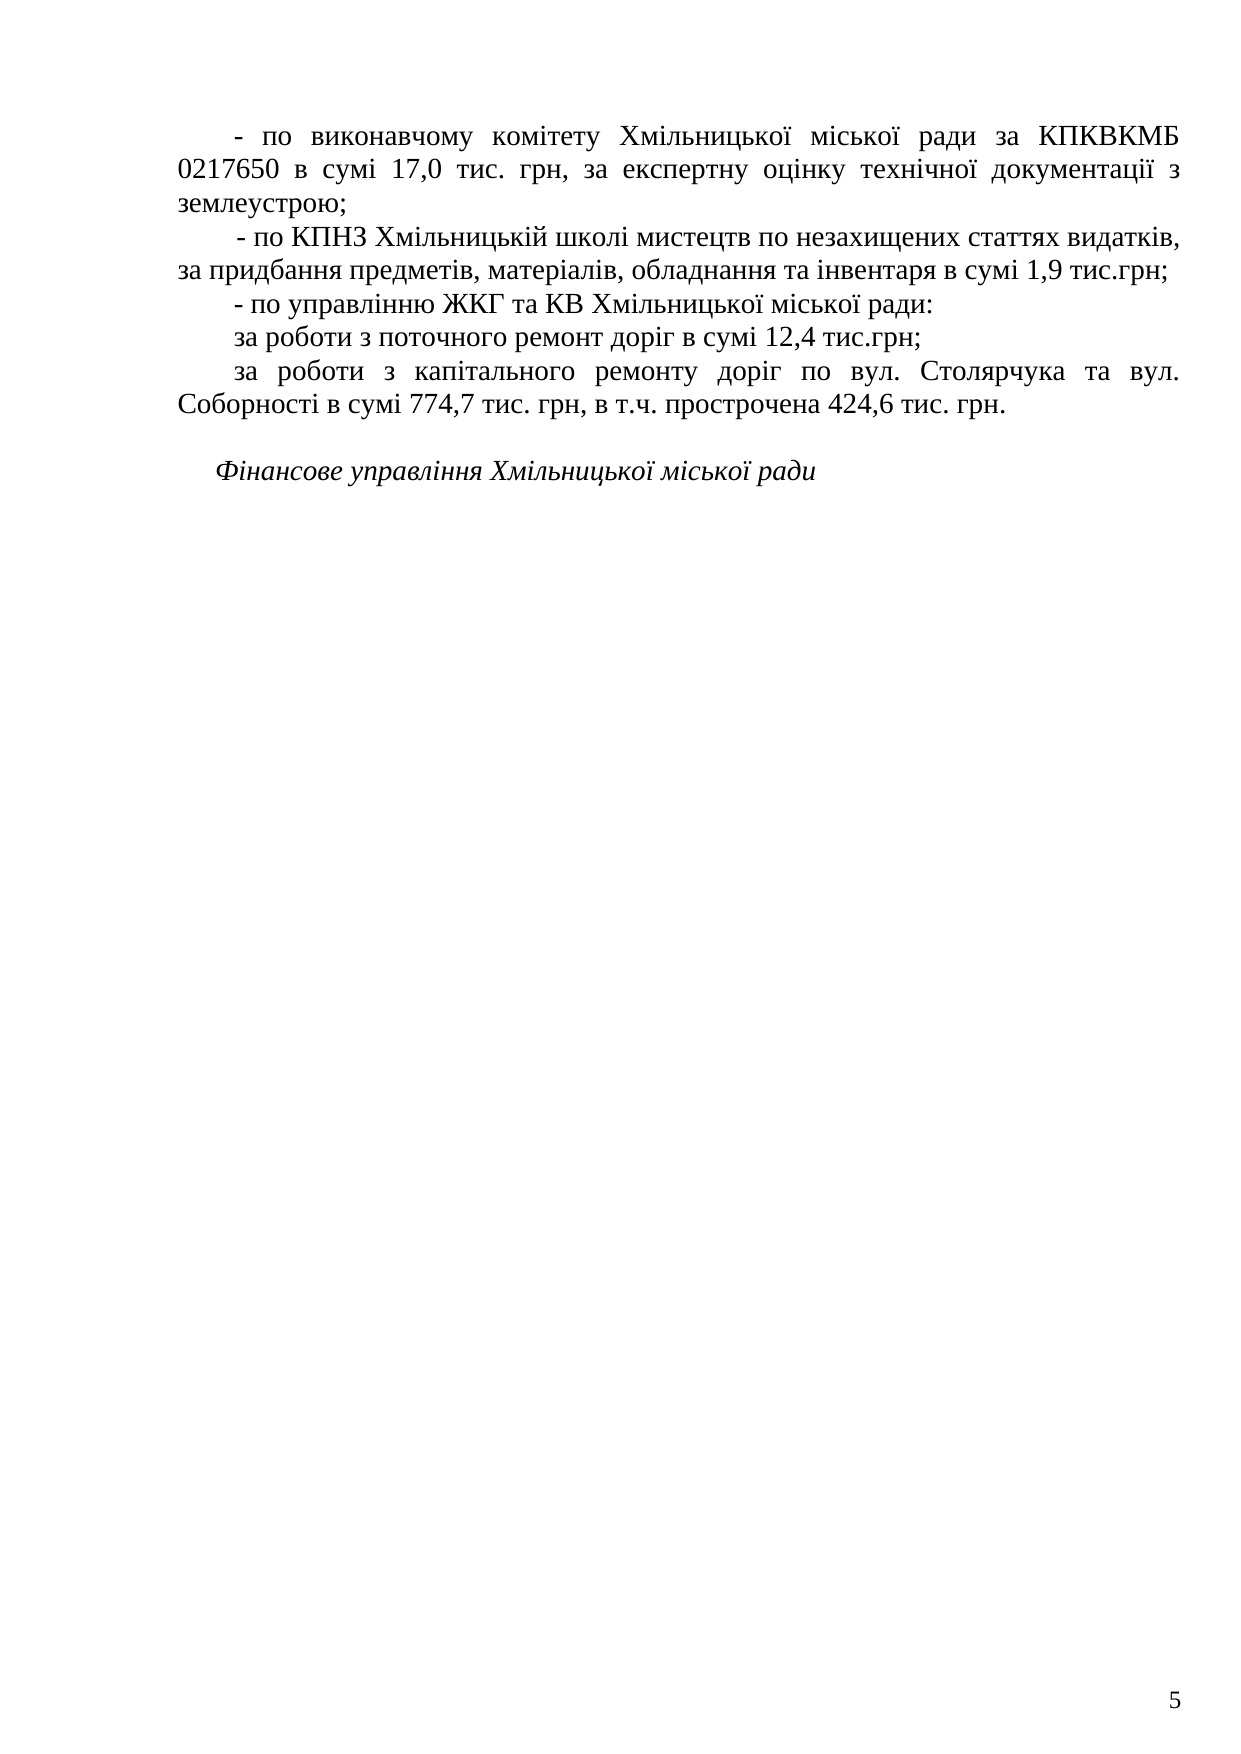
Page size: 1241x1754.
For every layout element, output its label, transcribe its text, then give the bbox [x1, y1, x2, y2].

text - по управлінню ЖКГ та КВ Хмільницької міської ради: [177, 286, 1181, 319]
text - по КПНЗ Хмільницькій школі мистецтв по незахищених статтях видатків, за придбання предметів, матеріалів, обладнання та інвентаря в сумі 1,9 тис.грн; [177, 219, 1181, 286]
text Фінансове управління Хмільницької міської ради [177, 453, 1181, 487]
text за роботи з капітального ремонту доріг по вул. Столярчука та вул. Соборності в сумі 774,7 тис. грн, в т.ч. прострочена 424,6 тис. грн. [177, 353, 1181, 420]
text - по виконавчому комітету Хмільницької міської ради за КПКВКМБ 0217650 в сумі 17,0 тис. грн, за експертну оцінку технічної документації з землеустрою; [177, 118, 1181, 219]
text за роботи з поточного ремонт доріг в сумі 12,4 тис.грн; [177, 319, 1181, 353]
